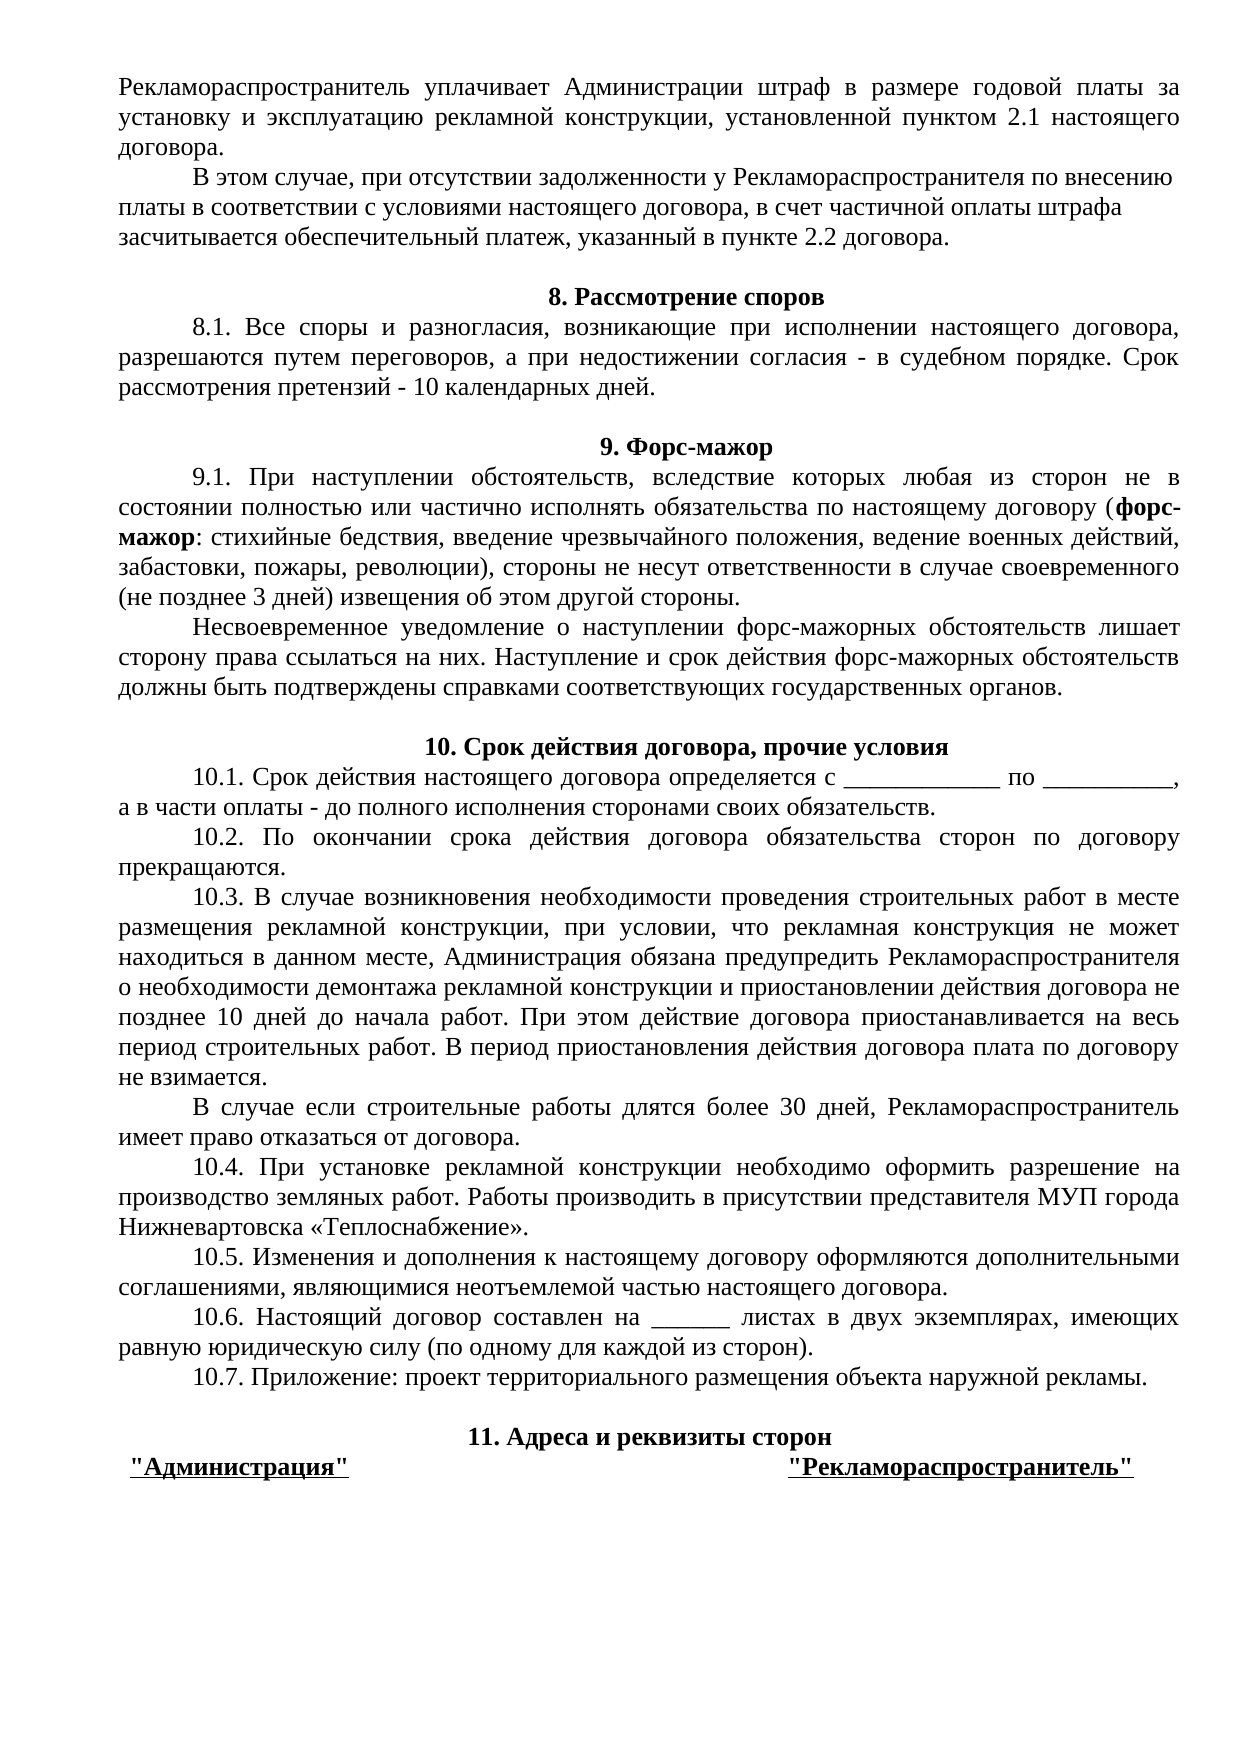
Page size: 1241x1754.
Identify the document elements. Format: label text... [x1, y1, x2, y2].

text 10.7. Приложение: проект территориального размещения объекта наружной рекламы. [118, 1361, 1181, 1391]
text 10.2. По окончании срока действия договора обязательства сторон по договору прекращаются. [118, 821, 1181, 881]
text 10.3. В случае возникновения необходимости проведения строительных работ в месте размещения рекламной конструкции, при условии, что рекламная конструкция не может находиться в данном месте, Администрация обязана предупредить Рекламораспространителя о необходимости демонтажа рекламной конструкции и приостановлении действия договора не позднее 10 дней до начала работ. При этом действие договора приостанавливается на весь период строительных работ. В период приостановления действия договора плата по договору не взимается. [118, 881, 1181, 1091]
text 11. Адреса и реквизиты сторон [118, 1421, 1181, 1451]
text 10.4. При установке рекламной конструкции необходимо оформить разрешение на производство земляных работ. Работы производить в присутствии представителя МУП города Нижневартовска «Теплоснабжение». [118, 1151, 1181, 1241]
text 10.1. Срок действия настоящего договора определяется с ____________ по __________, а в части оплаты - до полного исполнения сторонами своих обязательств. [118, 761, 1181, 821]
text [118, 71, 1181, 161]
text 8.1. Все споры и разногласия, возникающие при исполнении настоящего договора, разрешаются путем переговоров, а при недостижении согласия - в судебном порядке. Срок рассмотрения претензий - 10 календарных дней. [118, 311, 1181, 401]
text 8. Рассмотрение споров [118, 281, 1181, 311]
text 9. Форс-мажор [118, 431, 1181, 461]
text 10.5. Изменения и дополнения к настоящему договору оформляются дополнительными соглашениями, являющимися неотъемлемой частью настоящего договора. [118, 1241, 1181, 1301]
text В этом случае, при отсутствии задолженности у Рекламораспространителя по внесению платы в соответствии с условиями настоящего договора, в счет частичной оплаты штрафа засчитывается обеспечительный платеж, указанный в пункте 2.2 договора. [118, 161, 1181, 251]
table_header "Администрация" [118, 1451, 631, 1481]
table_header "Рекламораспространитель" [631, 1451, 1144, 1481]
text 9.1. При наступлении обстоятельств, вследствие которых любая из сторон не в состоянии полностью или частично исполнять обязательства по настоящему договору (форс-мажор: стихийные бедствия, введение чрезвычайного положения, ведение военных действий, забастовки, пожары, революции), стороны не несут ответственности в случае своевременного (не позднее 3 дней) извещения об этом другой стороны. [118, 461, 1181, 611]
text Несвоевременное уведомление о наступлении форс-мажорных обстоятельств лишает сторону права ссылаться на них. Наступление и срок действия форс-мажорных обстоятельств должны быть подтверждены справками соответствующих государственных органов. [118, 611, 1181, 701]
text 10. Срок действия договора, прочие условия [118, 731, 1181, 761]
text 10.6. Настоящий договор составлен на ______ листах в двух экземплярах, имеющих равную юридическую силу (по одному для каждой из сторон). [118, 1301, 1181, 1361]
text В случае если строительные работы длятся более 30 дней, Рекламораспространитель имеет право отказаться от договора. [118, 1091, 1181, 1151]
